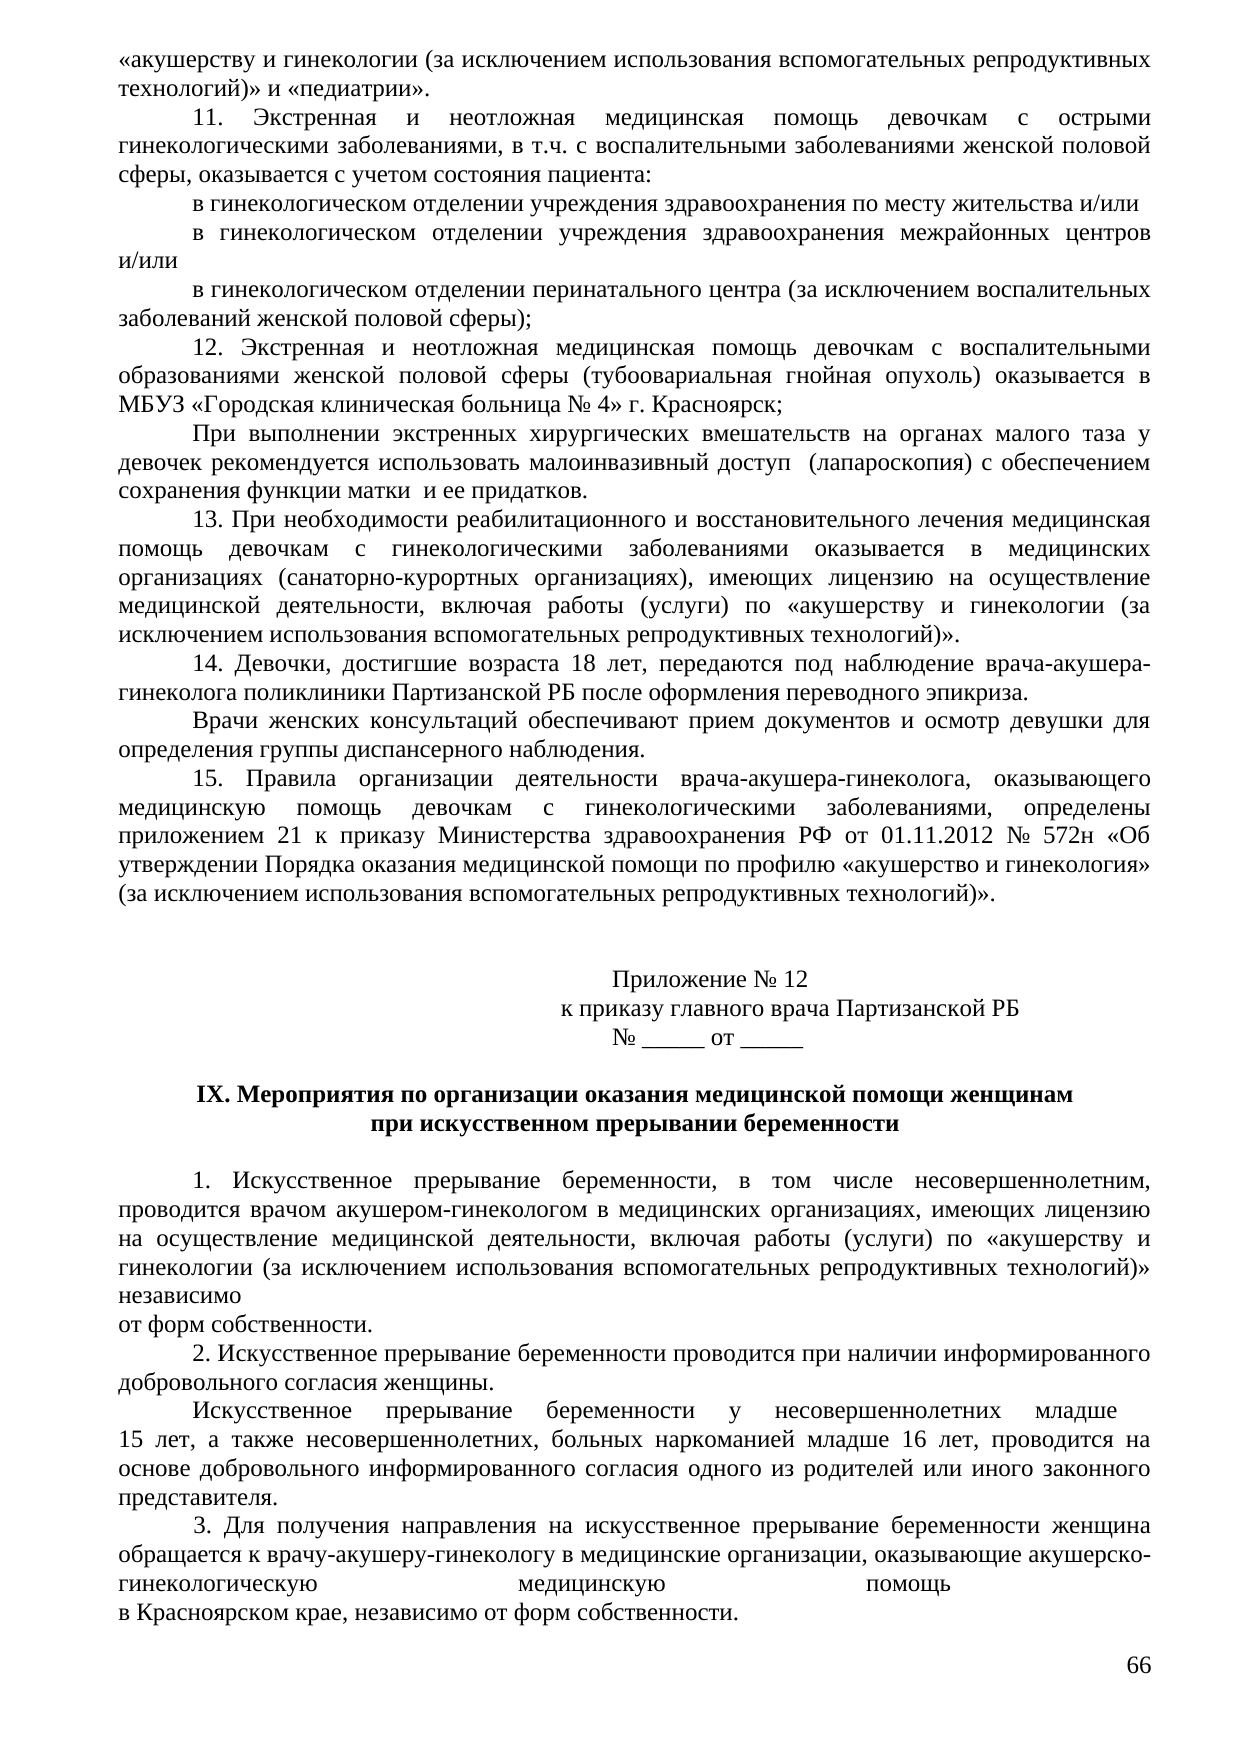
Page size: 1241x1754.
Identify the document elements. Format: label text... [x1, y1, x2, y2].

text в гинекологическом отделении учреждения здравоохранения по месту жительства и/или [118, 188, 1152, 217]
text 1. Искусственное прерывание беременности, в том числе несовершеннолетним, проводится врачом акушером-гинекологом в медицинских организациях, имеющих лицензию на осуществление медицинской деятельности, включая работы (услуги) по «акушерству и гинекологии (за исключением использования вспомогательных репродуктивных технологий)» независимо от форм собственности. [118, 1166, 1152, 1338]
text При выполнении экстренных хирургических вмешательств на органах малого таза у девочек рекомендуется использовать малоинвазивный доступ (лапароскопия) с обеспечением сохранения функции матки и ее придатков. [118, 418, 1152, 504]
text 14. Девочки, достигшие возраста 18 лет, передаются под наблюдение врача-акушера-гинеколога поликлиники Партизанской РБ после оформления переводного эпикриза. [118, 648, 1152, 706]
text Приложение № 12 [118, 964, 1152, 993]
text 12. Экстренная и неотложная медицинская помощь девочкам с воспалительными образованиями женской половой сферы (тубоовариальная гнойная опухоль) оказывается в МБУЗ «Городская клиническая больница № 4» г. Красноярск; [118, 332, 1152, 418]
text в гинекологическом отделении перинатального центра (за исключением воспалительных заболеваний женской половой сферы); [118, 274, 1152, 332]
text к приказу главного врача Партизанской РБ [118, 993, 1152, 1022]
text 2. Искусственное прерывание беременности проводится при наличии информированного добровольного согласия женщины. [118, 1338, 1152, 1396]
text 11. Экстренная и неотложная медицинская помощь девочкам с острыми гинекологическими заболеваниями, в т.ч. с воспалительными заболеваниями женской половой сферы, оказывается с учетом состояния пациента: [118, 102, 1152, 188]
text Искусственное прерывание беременности у несовершеннолетних младше 15 лет, а также несовершеннолетних, больных наркоманией младше 16 лет, проводится на основе добровольного информированного согласия одного из родителей или иного законного представителя. [118, 1396, 1152, 1511]
subtitle IX. Мероприятия по организации оказания медицинской помощи женщинам [118, 1079, 1152, 1108]
text Врачи женских консультаций обеспечивают прием документов и осмотр девушки для определения группы диспансерного наблюдения. [118, 706, 1152, 763]
subtitle при искусственном прерывании беременности [118, 1108, 1152, 1137]
text 3. Для получения направления на искусственное прерывание беременности женщина обращается к врачу-акушеру-гинекологу в медицинские организации, оказывающие акушерско-гинекологическую медицинскую помощь в Красноярском крае, независимо от форм собственности. [118, 1511, 1152, 1626]
text в гинекологическом отделении учреждения здравоохранения межрайонных центров и/или [118, 217, 1152, 274]
text 13. При необходимости реабилитационного и восстановительного лечения медицинская помощь девочкам с гинекологическими заболеваниями оказывается в медицинских организациях (санаторно-курортных организациях), имеющих лицензию на осуществление медицинской деятельности, включая работы (услуги) по «акушерству и гинекологии (за исключением использования вспомогательных репродуктивных технологий)». [118, 504, 1152, 648]
text № _____ от _____ [118, 1022, 1152, 1051]
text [118, 44, 1152, 102]
text 15. Правила организации деятельности врача-акушера-гинеколога, оказывающего медицинскую помощь девочкам с гинекологическими заболеваниями, определены приложением 21 к приказу Министерства здравоохранения РФ от 01.11.2012 № 572н «Об утверждении Порядка оказания медицинской помощи по профилю «акушерство и гинекология» (за исключением использования вспомогательных репродуктивных технологий)». [118, 763, 1152, 907]
